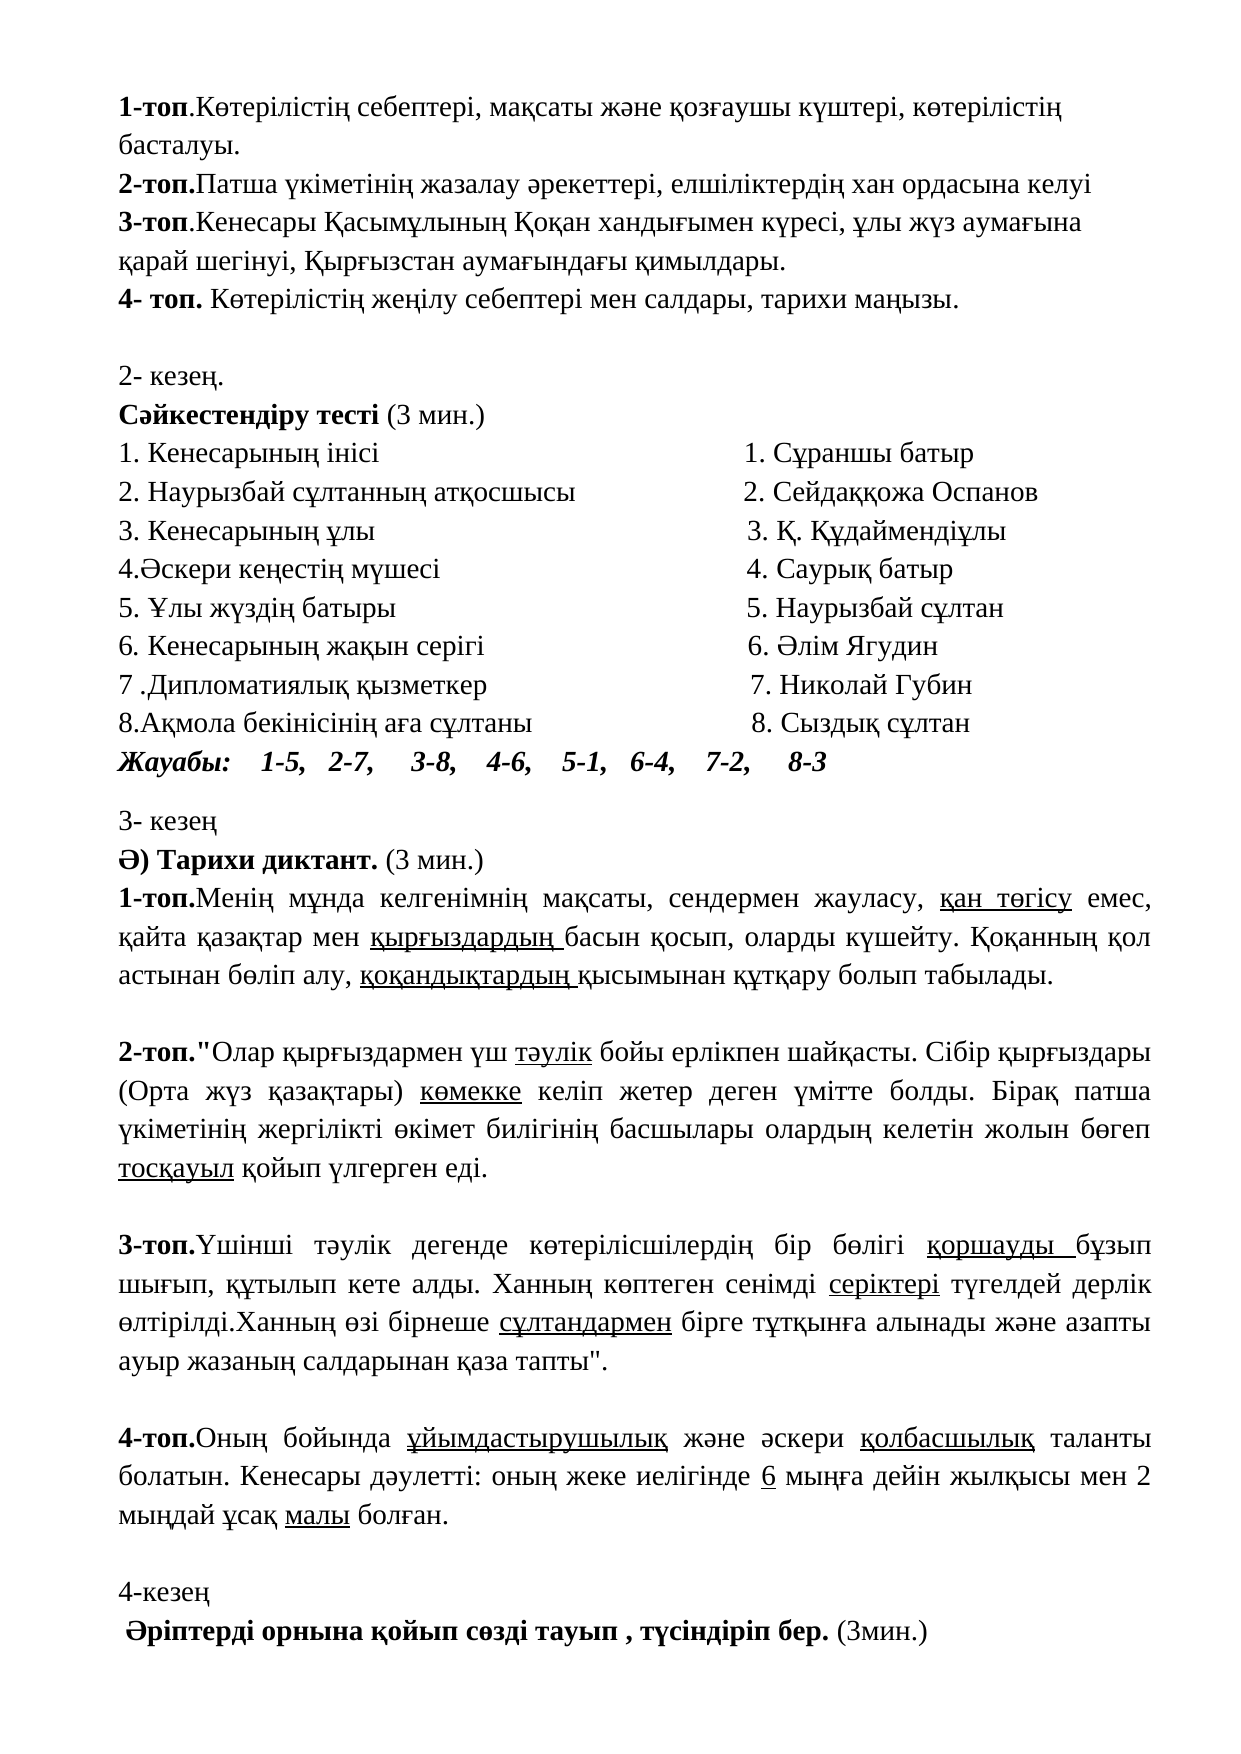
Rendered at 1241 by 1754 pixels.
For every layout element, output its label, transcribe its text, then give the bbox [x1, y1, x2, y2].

text 4- топ. Көтерілістің жеңілу себептері мен салдары, тарихи маңызы. [118, 281, 1152, 315]
text 8.Ақмола бекінісінің аға сұлтаны 8. Сыздық сұлтан [118, 705, 1152, 739]
text 4-кезең [118, 1574, 1152, 1608]
text 3. Кенесарының ұлы 3. Қ. Құдаймендіұлы [118, 513, 1152, 546]
text 2-топ."Олар қырғыздармен үш тәулік бойы ерлікпен шайқасты. Сібір қырғыздары (Орта жүз қазақтары) көмекке келіп жетер деген үмітте болды. Бірақ патша үкіметінің жергілікті өкімет билігінің басшылары олардың келетін жолын бөгеп тосқауыл қойып үлгерген еді. [118, 1034, 1152, 1184]
text Сәйкестендіру тесті (3 мин.) [118, 397, 1152, 431]
text 6. Кенесарының жақын серігі 6. Әлім Ягудин [118, 628, 1152, 662]
text 5. Ұлы жүздің батыры 5. Наурызбай сұлтан [118, 590, 1152, 623]
text Жауабы: 1-5, 2-7, 3-8, 4-6, 5-1, 6-4, 7-2, 8-3 [118, 744, 1152, 777]
text Ә) Тарихи диктант. (3 мин.) [118, 842, 1152, 875]
text 2- кезең. [118, 358, 1152, 392]
text 2. Наурызбай сұлтанның атқосшысы 2. Сейдаққожа Оспанов [118, 474, 1152, 508]
text 1-топ.Көтерілістің себептері, мақсаты және қозғаушы күштері, көтерілістің басталуы. [118, 89, 1152, 161]
text 4-топ.Оның бойында ұйымдастырушылық және әскери қолбасшылық таланты болатын. Кенесары дәулетті: оның жеке иелігінде 6 мыңға дейін жылқысы мен 2 мыңдай ұсақ малы болған. [118, 1420, 1152, 1531]
text 3-топ.Үшінші тәулік дегенде көтерілісшілердің бір бөлігі қоршауды бұзып шығып, құтылып кете алды. Ханның көптеген сенімді серіктері түгелдей дерлік өлтірілді.Ханның өзі бірнеше сұлтандармен бірге тұтқынға алынады және азапты ауыр жазаның салдарынан қаза тапты". [118, 1227, 1152, 1376]
text Әріптерді орнына қойып сөзді тауып , түсіндіріп бер. (3мин.) [118, 1613, 1152, 1646]
text 2-топ.Патша үкіметінің жазалау әрекеттері, елшіліктердің хан ордасына келуі [118, 166, 1152, 199]
text 1. Кенесарының інісі 1. Сұраншы батыр [118, 436, 1152, 469]
text 1-топ.Менің мұнда келгенімнің мақсаты, сендермен жауласу, қан төгісу емес, қайта қазақтар мен қырғыздардың басын қосып, оларды күшейту. Қоқанның қол астынан бөліп алу, қоқандықтардың қысымынан құтқару болып табылады. [118, 880, 1152, 991]
text 4.Әскери кеңестің мүшесі 4. Саурық батыр [118, 551, 1152, 585]
text 7 .Дипломатиялық қызметкер 7. Николай Губин [118, 667, 1152, 700]
text 3- кезең [118, 803, 1152, 837]
text 3-топ.Кенесары Қасымұлының Қоқан хандығымен күресі, ұлы жүз аумағына қарай шегінуі, Қырғызстан аумағындағы қимылдары. [118, 204, 1152, 276]
